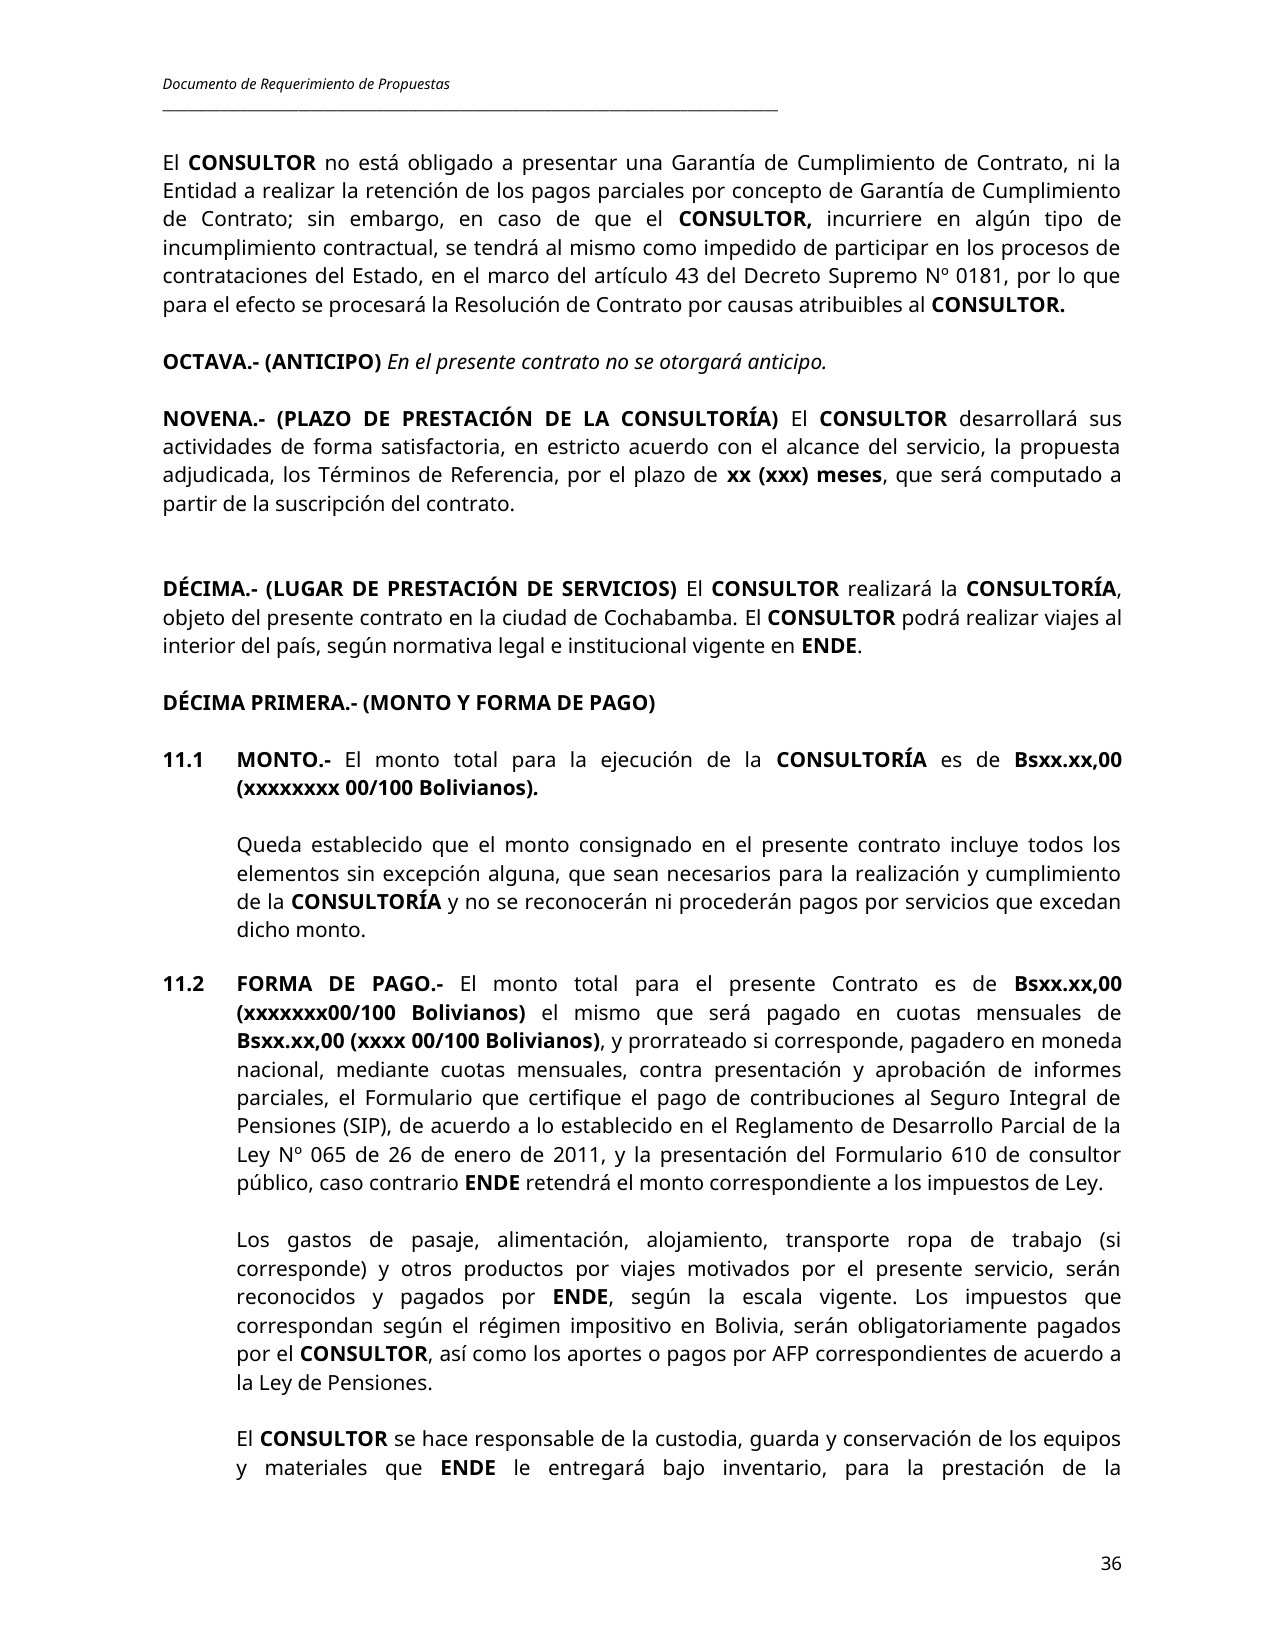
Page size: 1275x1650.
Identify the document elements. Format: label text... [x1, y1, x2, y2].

text Los gastos de pasaje, alimentación, alojamiento, transporte ropa de trabajo (si corresponde) y otros productos por viajes motivados por el presente servicio, serán reconocidos y pagados por ENDE, según la escala vigente. Los impuestos que correspondan según el régimen impositivo en Bolivia, serán obligatoriamente pagados por el CONSULTOR, así como los aportes o pagos por AFP correspondientes de acuerdo a la Ley de Pensiones. [236, 1225, 1122, 1396]
text El CONSULTOR no está obligado a presentar una Garantía de Cumplimiento de Contrato, ni la Entidad a realizar la retención de los pagos parciales por concepto de Garantía de Cumplimiento de Contrato; sin embargo, en caso de que el CONSULTOR, incurriere en algún tipo de incumplimiento contractual, se tendrá al mismo como impedido de participar en los procesos de contrataciones del Estado, en el marco del artículo 43 del Decreto Supremo Nº 0181, por lo que para el efecto se procesará la Resolución de Contrato por causas atribuibles al CONSULTOR. [162, 148, 1122, 318]
list MONTO.- El monto total para la ejecución de la CONSULTORÍA es de Bsxx.xx,00 (xxxxxxxx 00/100 Bolivianos). [162, 745, 1122, 802]
text NOVENA.- (PLAZO DE PRESTACIÓN DE LA CONSULTORÍA) El CONSULTOR desarrollará sus actividades de forma satisfactoria, en estricto acuerdo con el alcance del servicio, la propuesta adjudicada, los Términos de Referencia, por el plazo de xx (xxx) meses, que será computado a partir de la suscripción del contrato. [162, 404, 1122, 517]
text Queda establecido que el monto consignado en el presente contrato incluye todos los elementos sin excepción alguna, que sean necesarios para la realización y cumplimiento de la CONSULTORÍA y no se reconocerán ni procederán pagos por servicios que excedan dicho monto. [236, 830, 1122, 944]
text DÉCIMA.- (LUGAR DE PRESTACIÓN DE SERVICIOS) El CONSULTOR realizará la CONSULTORÍA, objeto del presente contrato en la ciudad de Cochabamba. El CONSULTOR podrá realizar viajes al interior del país, según normativa legal e institucional vigente en ENDE. [162, 574, 1122, 659]
list FORMA DE PAGO.- El monto total para el presente Contrato es de Bsxx.xx,00 (xxxxxxx00/100 Bolivianos) el mismo que será pagado en cuotas mensuales de Bsxx.xx,00 (xxxx 00/100 Bolivianos), y prorrateado si corresponde, pagadero en moneda nacional, mediante cuotas mensuales, contra presentación y aprobación de informes parciales, el Formulario que certifique el pago de contribuciones al Seguro Integral de Pensiones (SIP), de acuerdo a lo establecido en el Reglamento de Desarrollo Parcial de la Ley Nº 065 de 26 de enero de 2011, y la presentación del Formulario 610 de consultor público, caso contrario ENDE retendrá el monto correspondiente a los impuestos de Ley. [162, 969, 1122, 1197]
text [236, 1424, 1122, 1481]
text OCTAVA.- (ANTICIPO) En el presente contrato no se otorgará anticipo. [162, 347, 1122, 375]
text DÉCIMA PRIMERA.- (MONTO Y FORMA DE PAGO) [162, 688, 1122, 716]
